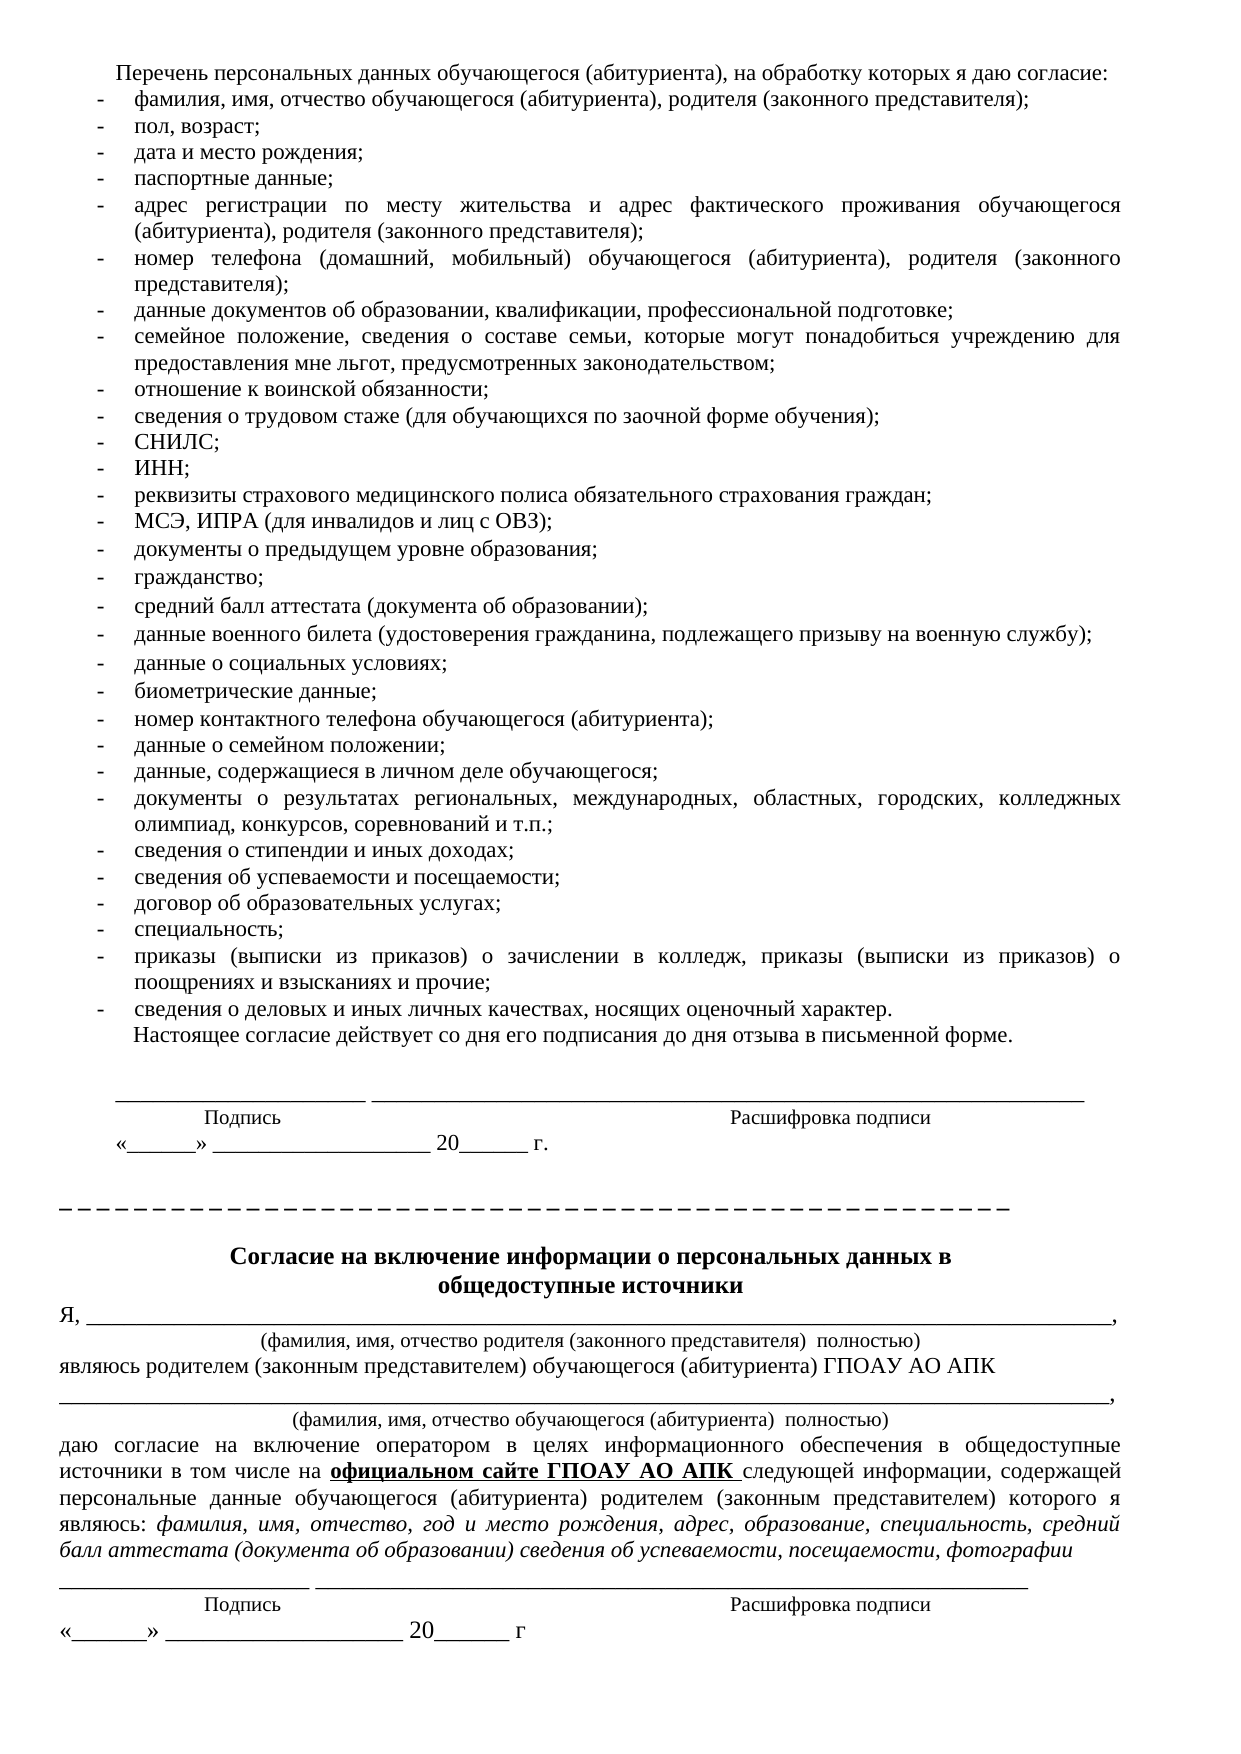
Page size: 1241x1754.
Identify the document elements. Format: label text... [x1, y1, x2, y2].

list гражданство; [97, 562, 1122, 591]
text Подпись Расшифровка подписи [59, 1105, 1122, 1129]
text Согласие на включение информации о персональных данных в [59, 1241, 1122, 1270]
text _ _ _ _ _ _ _ _ _ _ _ _ _ _ _ _ _ _ _ _ _ _ _ _ _ _ _ _ _ _ _ _ _ _ _ _ _ _ _ _ _ _ _ _ _ _ _ _ _ _ _ [59, 1184, 1122, 1213]
text общедоступные источники [59, 1270, 1122, 1299]
list биометрические данные; [97, 676, 1122, 705]
list пол, возраст; [97, 112, 1122, 138]
text (фамилия, имя, отчество обучающегося (абитуриента) полностью) [59, 1407, 1122, 1431]
text даю согласие на включение оператором в целях информационного обеспечения в общедоступные источники в том числе на официальном сайте ГПОАУ АО АПК следующей информации, содержащей персональные данные обучающегося (абитуриента) родителем (законным представителем) которого я являюсь: фамилия, имя, отчество, год и место рождения, адрес, образование, специальность, средний балл аттестата (документа об образовании) сведения об успеваемости, посещаемости, фотографии [59, 1431, 1122, 1563]
text ____________________ _________________________________________________________ [59, 1563, 1122, 1591]
list приказы (выписки из приказов) о зачислении в колледж, приказы (выписки из приказов) о поощрениях и взысканиях и прочие; [97, 942, 1122, 994]
list ИНН; [97, 454, 1122, 481]
list средний балл аттестата (документа об образовании); [97, 591, 1122, 619]
text «______» ___________________ 20______ г. [59, 1129, 1122, 1155]
list дата и место рождения; [97, 138, 1122, 164]
list специальность; [97, 916, 1122, 942]
list данные о семейном положении; [97, 731, 1122, 757]
list номер телефона (домашний, мобильный) обучающегося (абитуриента), родителя (законного представителя); [97, 243, 1122, 296]
list сведения об успеваемости и посещаемости; [97, 863, 1122, 889]
text Я, __________________________________________________________________________________, [59, 1299, 1122, 1328]
text Настоящее согласие действует со дня его подписания до дня отзыва в письменной форме. [59, 1021, 1122, 1047]
list паспортные данные; [97, 164, 1122, 191]
list номер контактного телефона обучающегося (абитуриента); [97, 705, 1122, 731]
text Перечень персональных данных обучающегося (абитуриента), на обработку которых я даю согласие: [59, 59, 1122, 85]
text «______» ___________________ 20______ г [59, 1616, 1122, 1644]
list сведения о деловых и иных личных качествах, носящих оценочный характер. [97, 994, 1122, 1021]
list данные военного билета (удостоверения гражданина, подлежащего призыву на военную службу); [97, 619, 1122, 648]
text являюсь родителем (законным представителем) обучающегося (абитуриента) ГПОАУ АО АПК [59, 1352, 1122, 1378]
text Подпись Расшифровка подписи [59, 1591, 1122, 1616]
list договор об образовательных услугах; [97, 889, 1122, 916]
list документы о предыдущем уровне образования; [97, 533, 1122, 562]
list данные документов об образовании, квалификации, профессиональной подготовке; [97, 296, 1122, 323]
list адрес регистрации по месту жительства и адрес фактического проживания обучающегося (абитуриента), родителя (законного представителя); [97, 191, 1122, 243]
list сведения о трудовом стаже (для обучающихся по заочной форме обучения); [97, 402, 1122, 428]
list сведения о стипендии и иных доходах; [97, 836, 1122, 863]
text ____________________________________________________________________________________, [59, 1378, 1122, 1407]
list отношение к воинской обязанности; [97, 375, 1122, 402]
list фамилия, имя, отчество обучающегося (абитуриента), родителя (законного представителя); [97, 85, 1122, 112]
list СНИЛС; [97, 428, 1122, 454]
list МСЭ, ИПРА (для инвалидов и лиц с ОВЗ); [97, 507, 1122, 533]
list реквизиты страхового медицинского полиса обязательного страхования граждан; [97, 481, 1122, 507]
list семейное положение, сведения о составе семьи, которые могут понадобиться учреждению для предоставления мне льгот, предусмотренных законодательством; [97, 323, 1122, 375]
list данные, содержащиеся в личном деле обучающегося; [97, 757, 1122, 784]
list документы о результатах региональных, международных, областных, городских, колледжных олимпиад, конкурсов, соревнований и т.п.; [97, 784, 1122, 836]
text ____________________ _________________________________________________________ [59, 1076, 1122, 1105]
text (фамилия, имя, отчество родителя (законного представителя) полностью) [59, 1328, 1122, 1352]
list данные о социальных условиях; [97, 648, 1122, 676]
